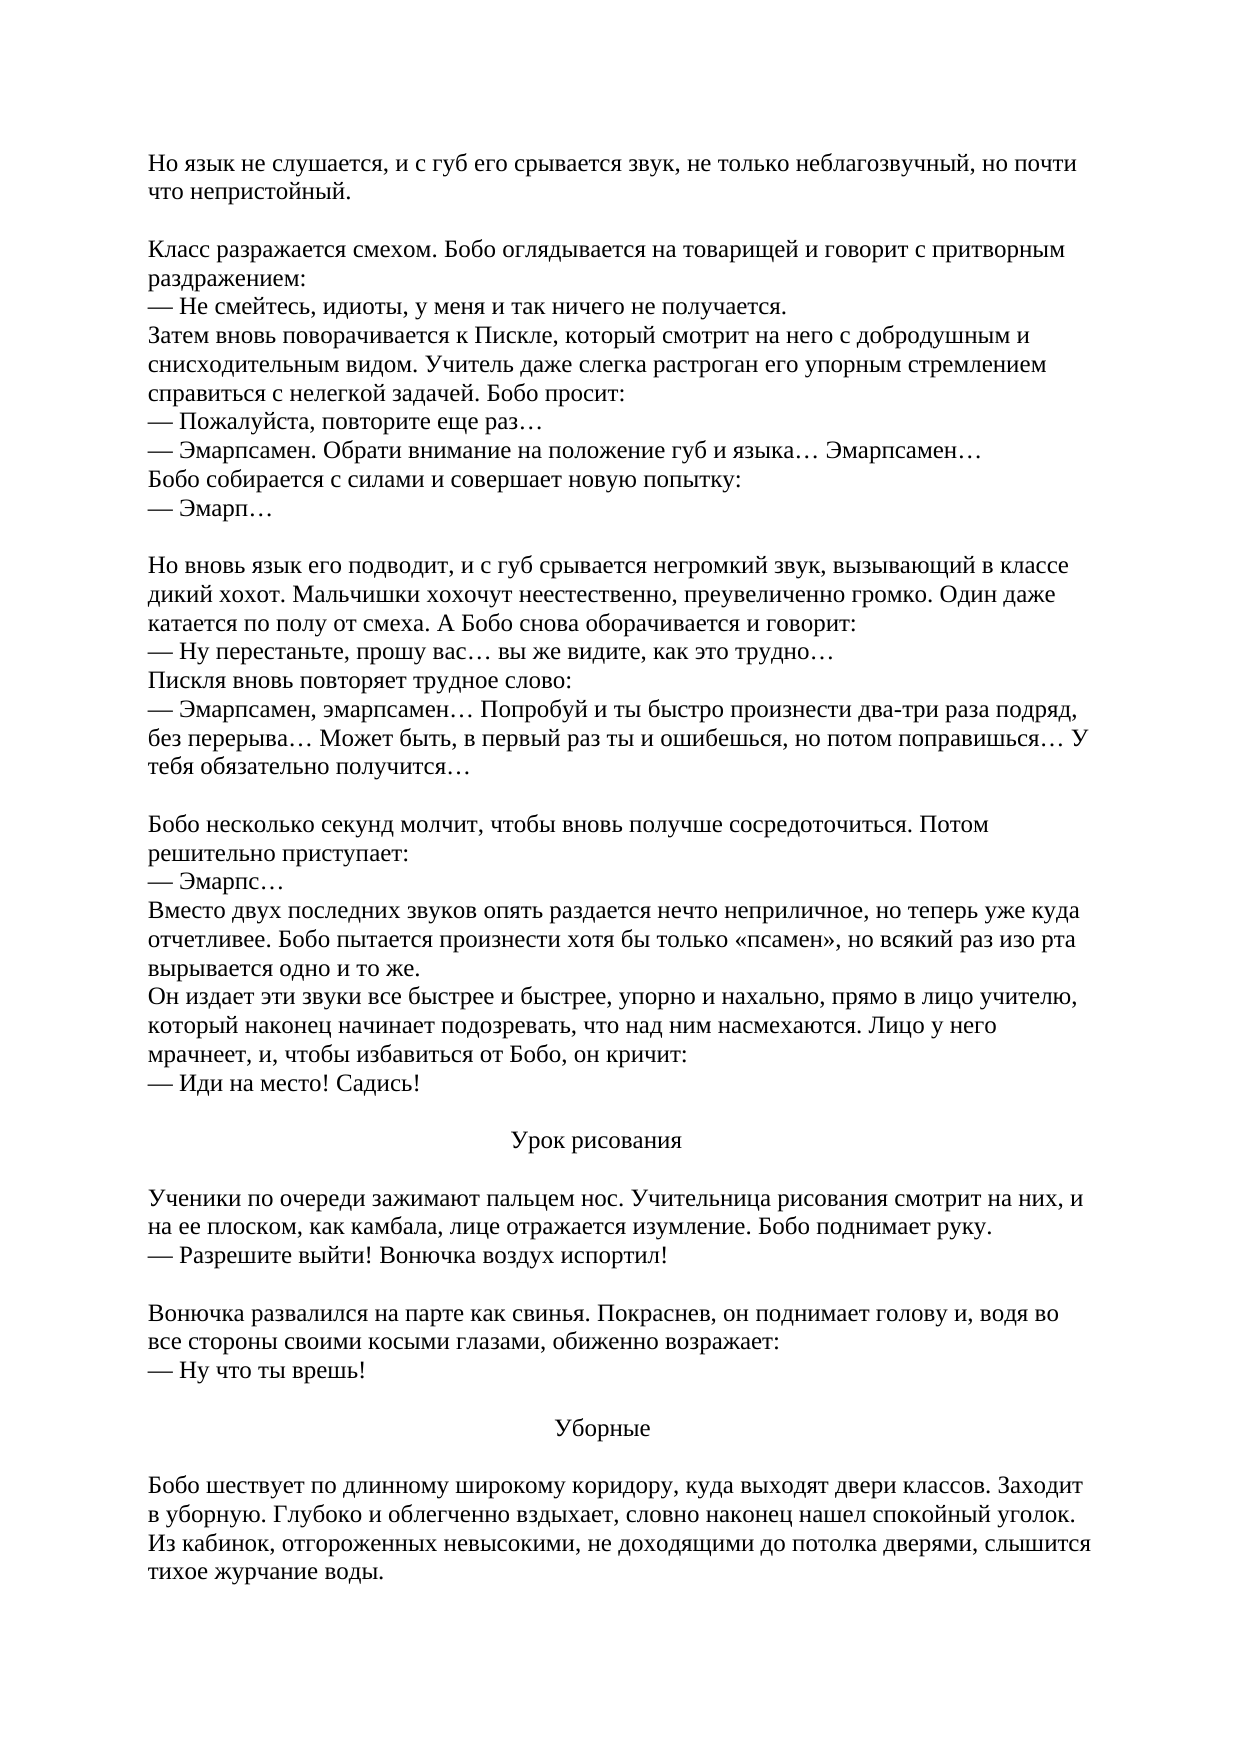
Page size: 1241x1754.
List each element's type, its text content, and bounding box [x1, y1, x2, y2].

text Бобо несколько секунд молчит, чтобы вновь получше сосредоточиться. Потом решительно приступает: [148, 809, 1093, 866]
text — Пожалуйста, повторите еще раз… [148, 406, 1093, 435]
text Пискля вновь повторяет трудное слово: [148, 665, 1093, 694]
text — Не смейтесь, идиоты, у меня и так ничего не получается. [148, 291, 1093, 320]
text Но вновь язык его подводит, и с губ срывается негромкий звук, вызывающий в классе дикий хохот. Мальчишки хохочут неестественно, преувеличенно громко. Один даже катается по полу от смеха. А Бобо снова оборачивается и говорит: [148, 550, 1093, 636]
text Но язык не слушается, и с губ его срывается звук, не только неблагозвучный, но почти что непристойный. [148, 148, 1093, 205]
text Вместо двух последних звуков опять раздается нечто неприличное, но теперь уже куда отчетливее. Бобо пытается произнести хотя бы только «псамен», но всякий раз изо рта вырывается одно и то же. [148, 895, 1093, 981]
text — Ну перестаньте, прошу вас… вы же видите, как это трудно… [148, 636, 1093, 665]
text Ученики по очереди зажимают пальцем нос. Учительница рисования смотрит на них, и на ее плоском, как камбала, лице отражается изумление. Бобо поднимает руку. [148, 1183, 1093, 1240]
text — Иди на место! Садись! [148, 1068, 1093, 1096]
text Урок рисования [148, 1125, 1093, 1154]
text Бобо шествует по длинному широкому коридору, куда выходят двери классов. Заходит в уборную. Глубоко и облегченно вздыхает, словно наконец нашел спокойный уголок. Из кабинок, отгороженных невысокими, не доходящими до потолка дверями, слышится тихое журчание воды. [148, 1470, 1093, 1585]
text — Эмарп… [148, 493, 1093, 521]
text Бобо собирается с силами и совершает новую попытку: [148, 464, 1093, 493]
text Затем вновь поворачивается к Пискле, который смотрит на него с добродушным и снисходительным видом. Учитель даже слегка растроган его упорным стремлением справиться с нелегкой задачей. Бобо просит: [148, 320, 1093, 406]
text Вонючка развалился на парте как свинья. Покраснев, он поднимает голову и, водя во все стороны своими косыми глазами, обиженно возражает: [148, 1298, 1093, 1355]
text — Ну что ты врешь! [148, 1355, 1093, 1384]
text — Эмарпс… [148, 866, 1093, 895]
text Уборные [148, 1413, 1093, 1441]
text — Эмарпсамен, эмарпсамен… Попробуй и ты быстро произнести два-три раза подряд, без перерыва… Может быть, в первый раз ты и ошибешься, но потом поправишься… У тебя обязательно получится… [148, 694, 1093, 780]
text Он издает эти звуки все быстрее и быстрее, упорно и нахально, прямо в лицо учителю, который наконец начинает подозревать, что над ним насмехаются. Лицо у него мрачнеет, и, чтобы избавиться от Бобо, он кричит: [148, 981, 1093, 1068]
text — Разрешите выйти! Вонючка воздух испортил! [148, 1240, 1093, 1269]
text Класс разражается смехом. Бобо оглядывается на товарищей и говорит с притворным раздражением: [148, 234, 1093, 291]
text — Эмарпсамен. Обрати внимание на положение губ и языка… Эмарпсамен… [148, 435, 1093, 464]
